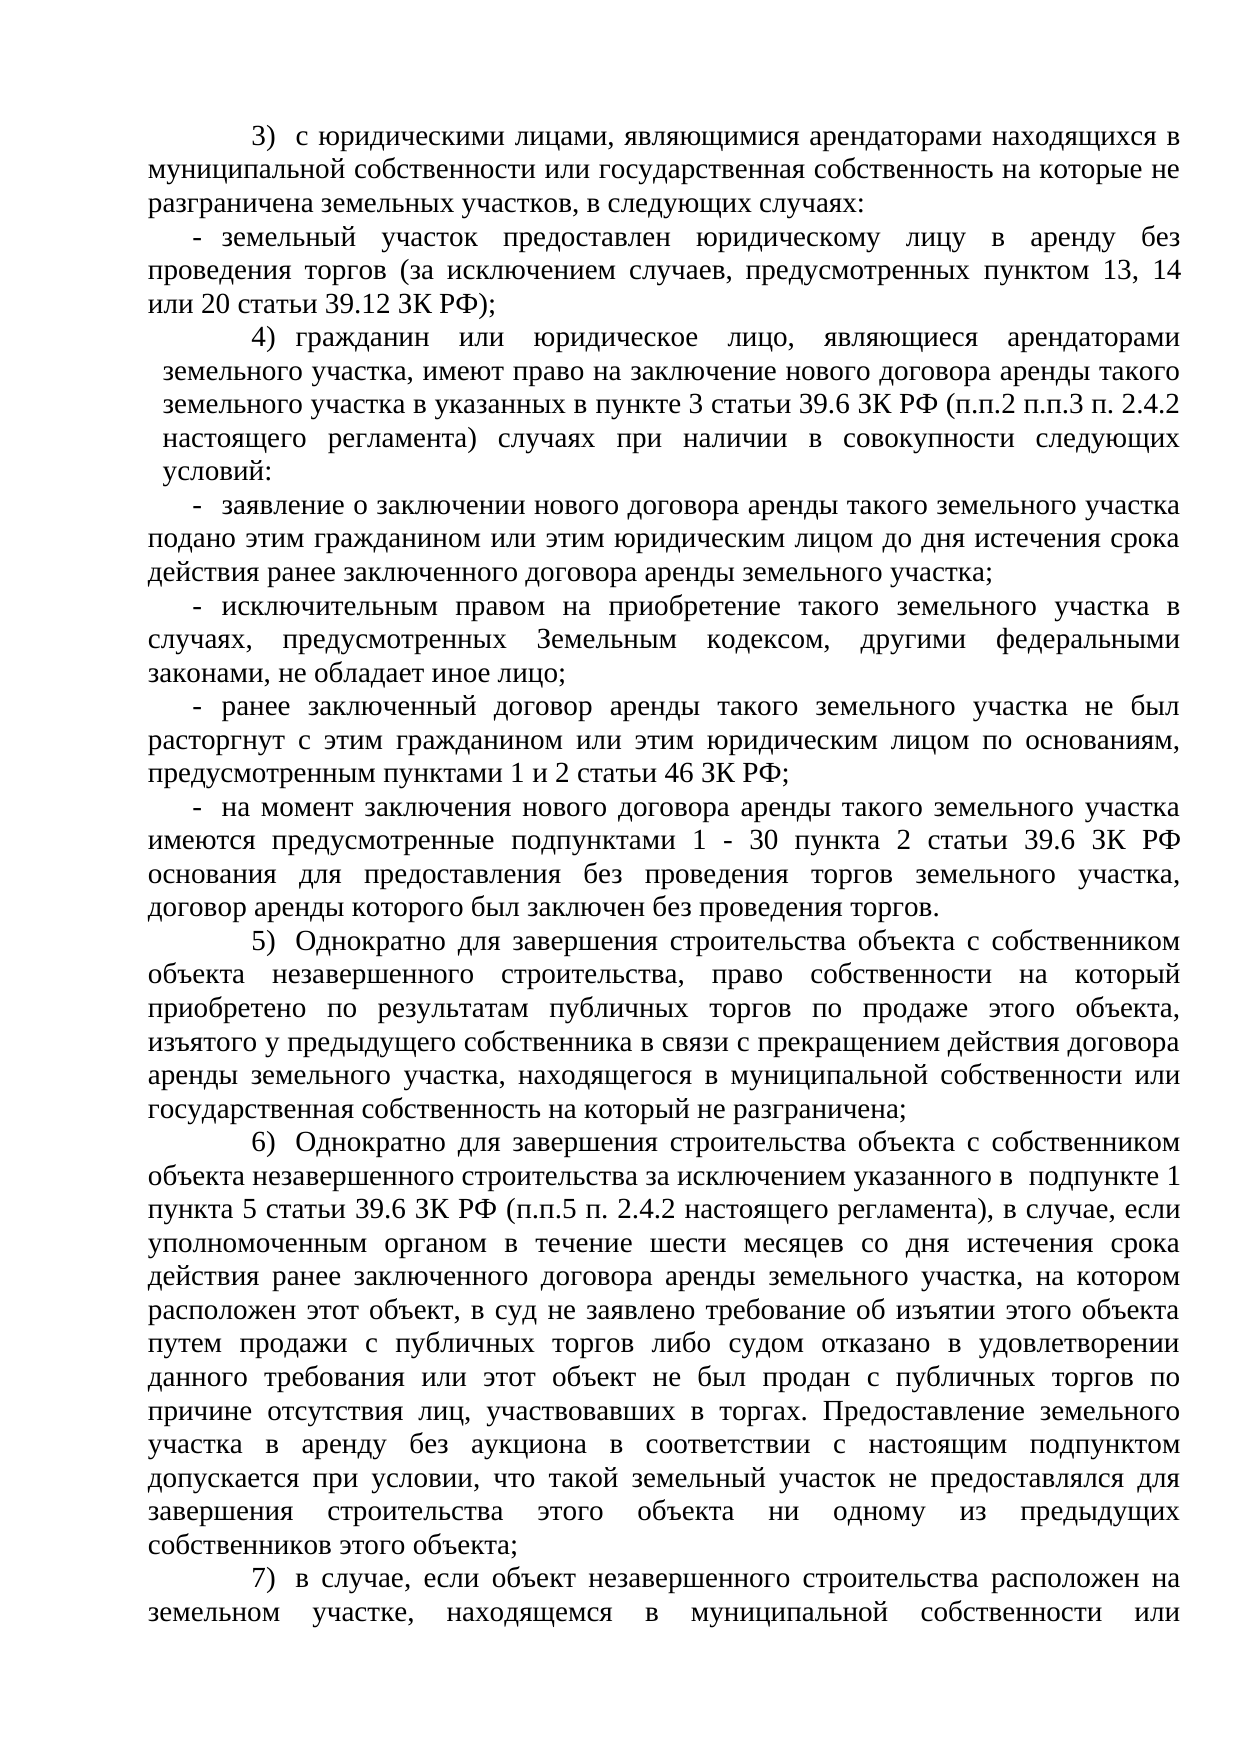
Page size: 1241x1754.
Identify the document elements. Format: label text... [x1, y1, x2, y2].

text - на момент заключения нового договора аренды такого земельного участка имеются предусмотренные подпунктами 1 - 30 пункта 2 статьи 39.6 ЗК РФ основания для предоставления без проведения торгов земельного участка, договор аренды которого был заключен без проведения торгов. [148, 789, 1181, 923]
list гражданин или юридическое лицо, являющиеся арендаторами земельного участка, имеют право на заключение нового договора аренды такого земельного участка в указанных в пункте 3 статьи 39.6 ЗК РФ (п.п.2 п.п.3 п. 2.4.2 настоящего регламента) случаях при наличии в совокупности следующих условий: [162, 319, 1181, 487]
text - исключительным правом на приобретение такого земельного участка в случаях, предусмотренных Земельным кодексом, другими федеральными законами, не обладает иное лицо; [148, 588, 1181, 688]
text - заявление о заключении нового договора аренды такого земельного участка подано этим гражданином или этим юридическим лицом до дня истечения срока действия ранее заключенного договора аренды земельного участка; [148, 487, 1181, 588]
text - ранее заключенный договор аренды такого земельного участка не был расторгнут с этим гражданином или этим юридическим лицом по основаниям, предусмотренным пунктами 1 и 2 статьи 46 ЗК РФ; [148, 688, 1181, 789]
text - земельный участок предоставлен юридическому лицу в аренду без проведения торгов (за исключением случаев, предусмотренных пунктом 13, 14 или 20 статьи 39.12 ЗК РФ); [148, 219, 1181, 319]
list Однократно для завершения строительства объекта с собственником объекта незавершенного строительства, право собственности на который приобретено по результатам публичных торгов по продаже этого объекта, изъятого у предыдущего собственника в связи с прекращением действия договора аренды земельного участка, находящегося в муниципальной собственности или государственная собственность на который не разграничена; [148, 923, 1181, 1124]
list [148, 1560, 1181, 1627]
list Однократно для завершения строительства объекта с собственником объекта незавершенного строительства за исключением указанного в подпункте 1 пункта 5 статьи 39.6 ЗК РФ (п.п.5 п. 2.4.2 настоящего регламента), в случае, если уполномоченным органом в течение шести месяцев со дня истечения срока действия ранее заключенного договора аренды земельного участка, на котором расположен этот объект, в суд не заявлено требование об изъятии этого объекта путем продажи с публичных торгов либо судом отказано в удовлетворении данного требования или этот объект не был продан с публичных торгов по причине отсутствия лиц, участвовавших в торгах. Предоставление земельного участка в аренду без аукциона в соответствии с настоящим подпунктом допускается при условии, что такой земельный участок не предоставлялся для завершения строительства этого объекта ни одному из предыдущих собственников этого объекта; [148, 1124, 1181, 1560]
list с юридическими лицами, являющимися арендаторами находящихся в муниципальной собственности или государственная собственность на которые не разграничена земельных участков, в следующих случаях: [148, 118, 1181, 219]
